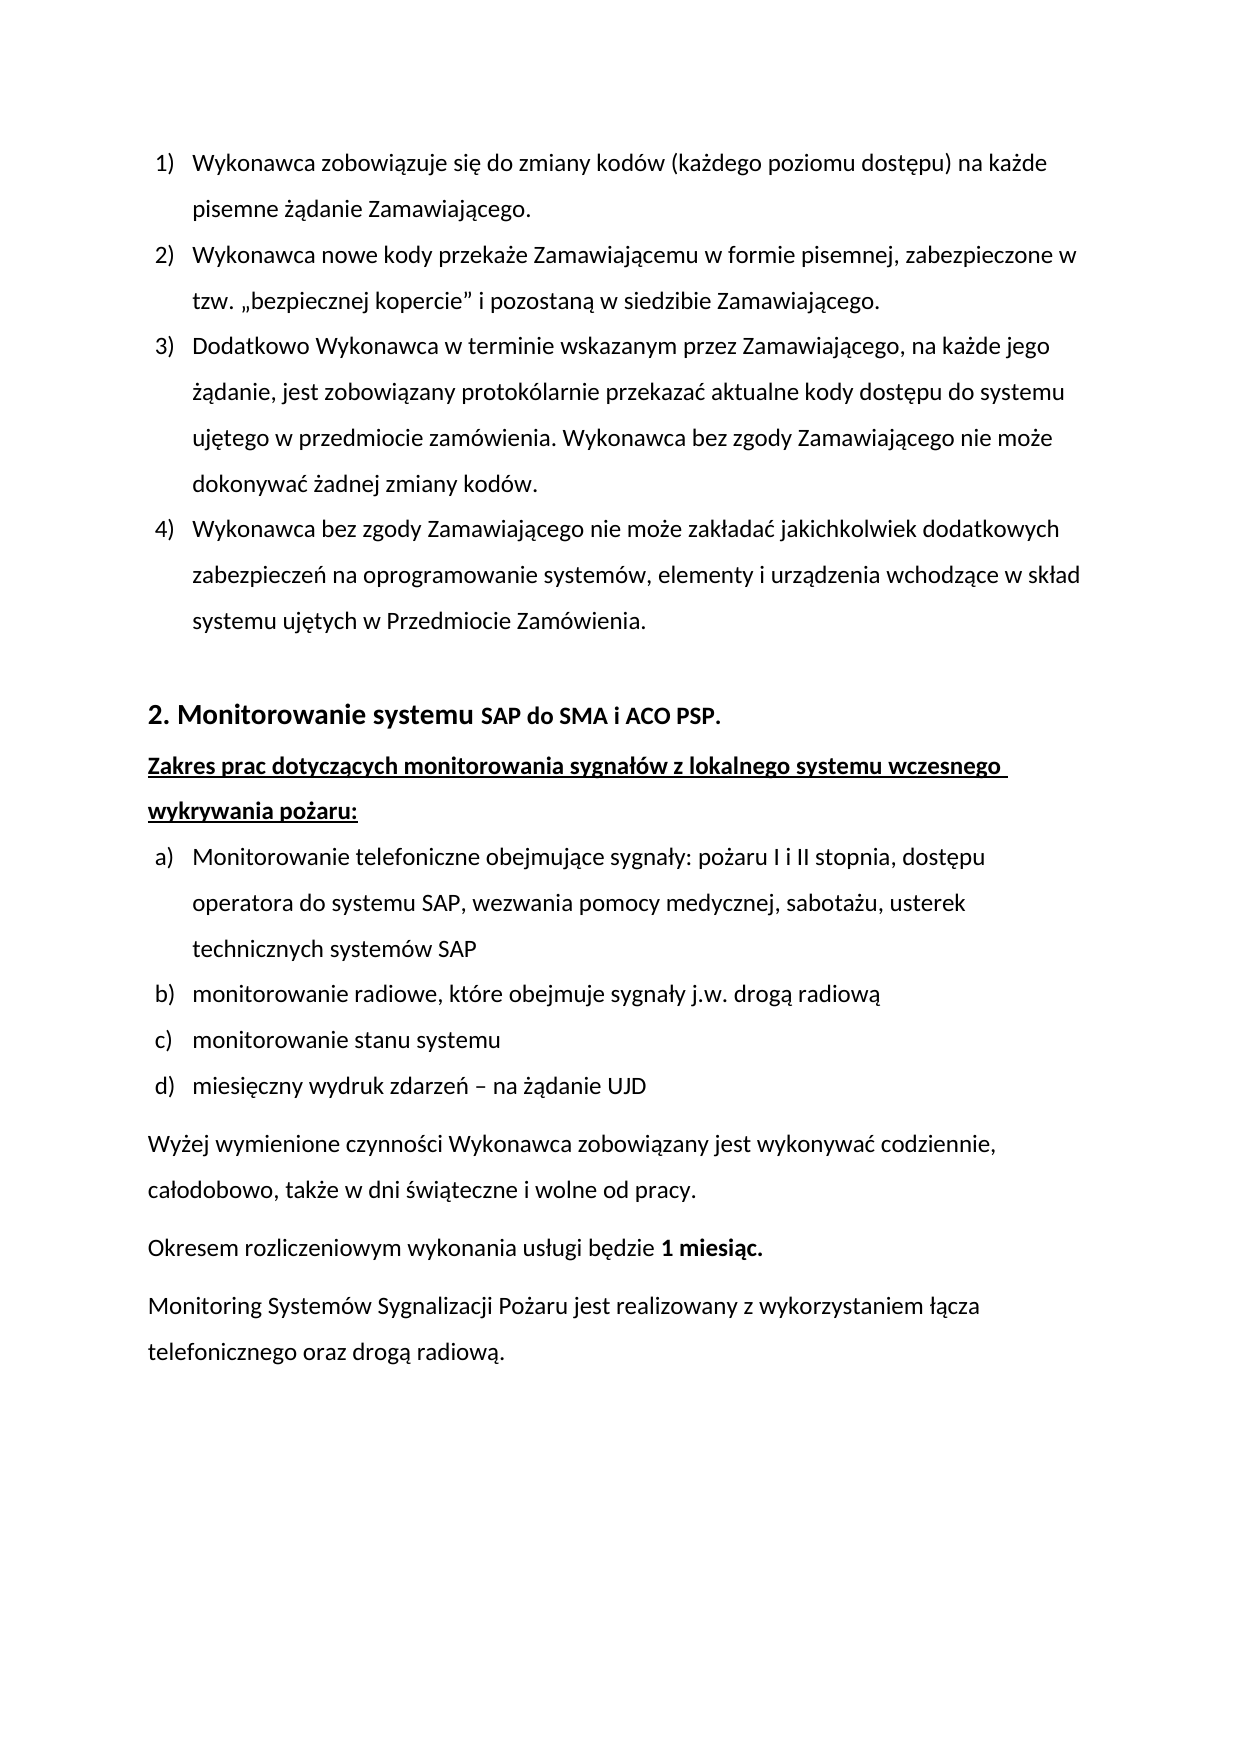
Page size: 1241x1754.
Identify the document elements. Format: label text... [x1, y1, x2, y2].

list Wykonawca zobowiązuje się do zmiany kodów (każdego poziomu dostępu) na każde pisemne żądanie Zamawiającego. [154, 148, 1093, 224]
list monitorowanie stanu systemu [154, 1024, 1093, 1055]
list monitorowanie radiowe, które obejmuje sygnały j.w. drogą radiową [154, 978, 1093, 1009]
list Wykonawca bez zgody Zamawiającego nie może zakładać jakichkolwiek dodatkowych zabezpieczeń na oprogramowanie systemów, elementy i urządzenia wchodzące w skład systemu ujętych w Przedmiocie Zamówienia. [154, 513, 1093, 635]
text Okresem rozliczeniowym wykonania usługi będzie 1 miesiąc. [148, 1232, 1093, 1263]
text Monitoring Systemów Sygnalizacji Pożaru jest realizowany z wykorzystaniem łącza telefonicznego oraz drogą radiową. [148, 1290, 1093, 1367]
list Wykonawca nowe kody przekaże Zamawiającemu w formie pisemnej, zabezpieczone w tzw. „bezpiecznej kopercie” i pozostaną w siedzibie Zamawiającego. [154, 239, 1093, 315]
list miesięczny wydruk zdarzeń – na żądanie UJD [154, 1070, 1093, 1100]
list Dodatkowo Wykonawca w terminie wskazanym przez Zamawiającego, na każde jego żądanie, jest zobowiązany protokólarnie przekazać aktualne kody dostępu do systemu ujętego w przedmiocie zamówienia. Wykonawca bez zgody Zamawiającego nie może dokonywać żadnej zmiany kodów. [154, 331, 1093, 498]
text Wyżej wymienione czynności Wykonawca zobowiązany jest wykonywać codziennie, całodobowo, także w dni świąteczne i wolne od pracy. [148, 1128, 1093, 1204]
text Zakres prac dotyczących monitorowania sygnałów z lokalnego systemu wczesnego wykrywania pożaru: [148, 750, 1093, 826]
list Monitorowanie telefoniczne obejmujące sygnały: pożaru I i II stopnia, dostępu operatora do systemu SAP, wezwania pomocy medycznej, sabotażu, usterek technicznych systemów SAP [154, 841, 1093, 963]
text 2. Monitorowanie systemu SAP do SMA i ACO PSP. [148, 696, 1093, 732]
